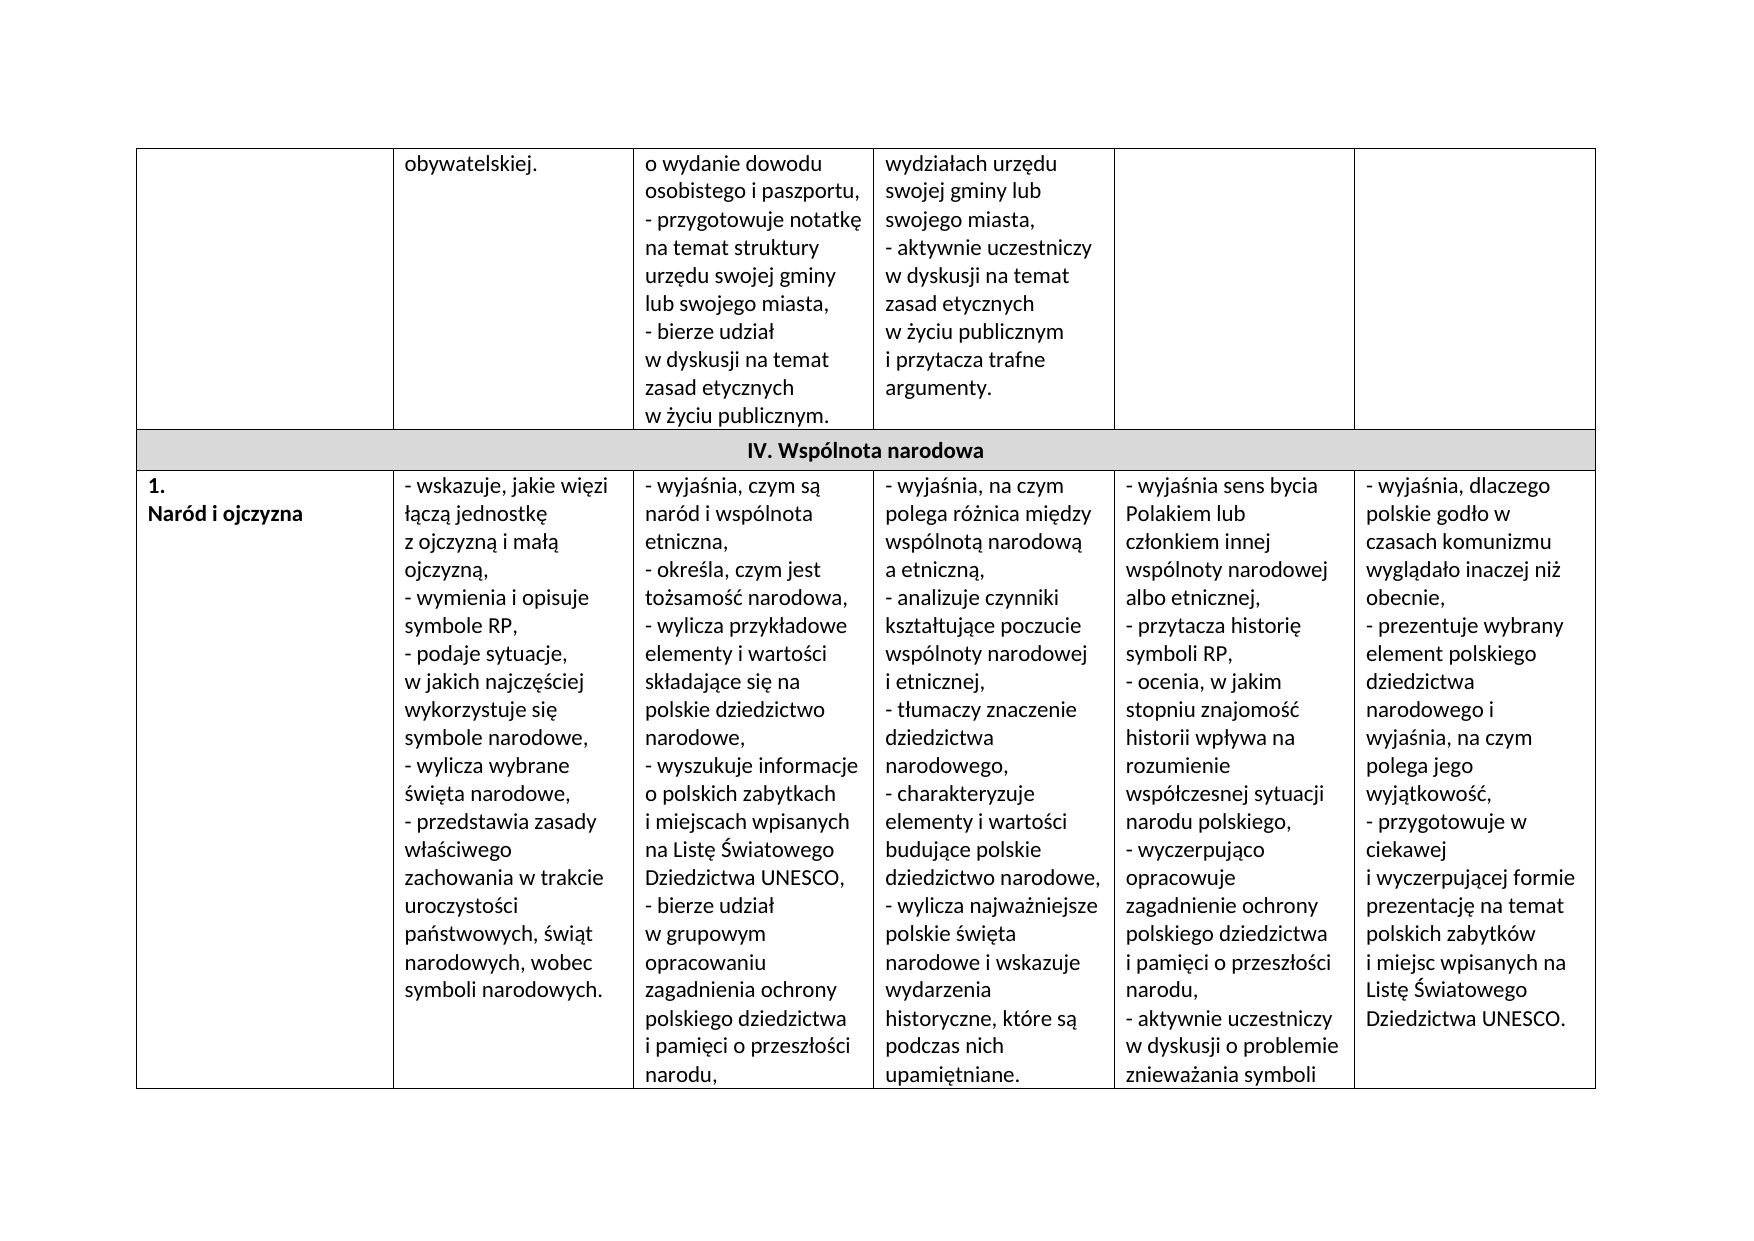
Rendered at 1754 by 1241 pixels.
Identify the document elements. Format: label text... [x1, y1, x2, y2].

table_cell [394, 471, 633, 1088]
table_cell IV. Wspólnota narodowa [137, 430, 1595, 470]
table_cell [874, 471, 1114, 1088]
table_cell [137, 149, 393, 429]
table_cell 1. Naród i ojczyzna [137, 471, 393, 1088]
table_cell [1355, 471, 1595, 1088]
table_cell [634, 471, 873, 1088]
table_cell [1355, 149, 1595, 429]
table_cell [874, 149, 1114, 429]
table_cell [1115, 471, 1354, 1088]
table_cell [1115, 149, 1354, 429]
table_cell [634, 149, 873, 429]
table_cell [394, 149, 633, 429]
